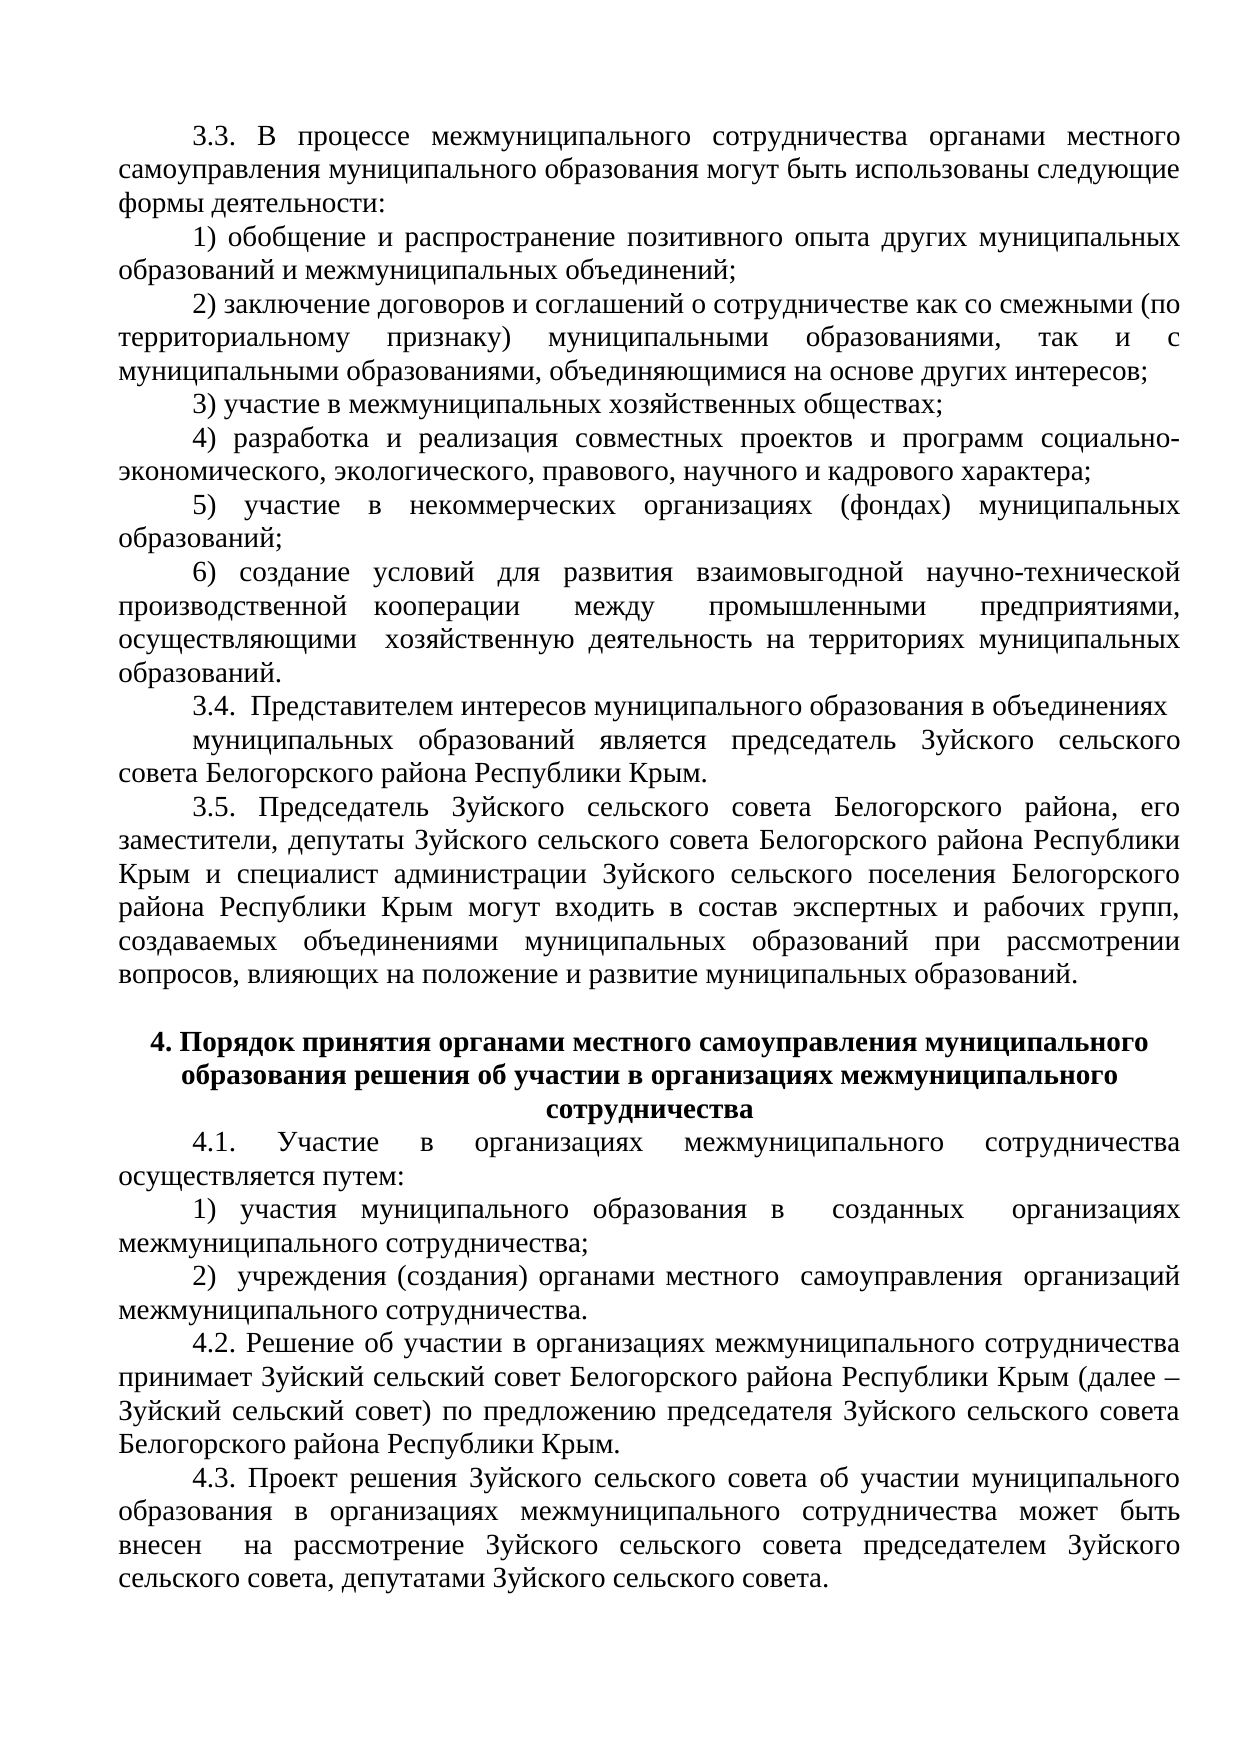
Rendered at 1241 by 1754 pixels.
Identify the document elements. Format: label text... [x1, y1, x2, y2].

text 6) создание условий для развития взаимовыгодной научно-технической производственной кооперации между промышленными предприятиями, осуществляющими хозяйственную деятельность на территориях муниципальных образований. [118, 554, 1181, 688]
text 2) учреждения (создания) органами местного самоуправления организаций межмуниципального сотрудничества. [118, 1258, 1181, 1326]
text 5) участие в некоммерческих организациях (фондах) муниципальных образований; [118, 487, 1181, 554]
text 4) разработка и реализация совместных проектов и программ социально-экономического, экологического, правового, научного и кадрового характера; [118, 420, 1181, 487]
text муниципальных образований является председатель Зуйского сельского совета Белогорского района Республики Крым. [118, 722, 1181, 789]
text 3) участие в межмуниципальных хозяйственных обществах; [118, 386, 1181, 420]
text 1) обобщение и распространение позитивного опыта других муниципальных образований и межмуниципальных объединений; [118, 219, 1181, 286]
text 3.5. Председатель Зуйского сельского совета Белогорского района, его заместители, депутаты Зуйского сельского совета Белогорского района Республики Крым и специалист администрации Зуйского сельского поселения Белогорского района Республики Крым могут входить в состав экспертных и рабочих групп, создаваемых объединениями муниципальных образований при рассмотрении вопросов, влияющих на положение и развитие муниципальных образований. [118, 789, 1181, 990]
text 4.1. Участие в организациях межмуниципального сотрудничества осуществляется путем: [118, 1124, 1181, 1191]
text 4.3. Проект решения Зуйского сельского совета об участии муниципального образования в организациях межмуниципального сотрудничества может быть внесен на рассмотрение Зуйского сельского совета председателем Зуйского сельского совета, депутатами Зуйского сельского совета. [118, 1460, 1181, 1594]
text 4. Порядок принятия органами местного самоуправления муниципального образования решения об участии в организациях межмуниципального сотрудничества [118, 1024, 1181, 1124]
text 1) участия муниципального образования в созданных организациях межмуниципального сотрудничества; [118, 1191, 1181, 1258]
text 3.4. Представителем интересов муниципального образования в объединениях [118, 688, 1181, 722]
text 3.3. В процессе межмуниципального сотрудничества органами местного самоуправления муниципального образования могут быть использованы следующие формы деятельности: [118, 118, 1181, 219]
text 4.2. Решение об участии в организациях межмуниципального сотрудничества принимает Зуйский сельский совет Белогорского района Республики Крым (далее –Зуйский сельский совет) по предложению председателя Зуйского сельского совета Белогорского района Республики Крым. [118, 1326, 1181, 1460]
text 2) заключение договоров и соглашений о сотрудничестве как со смежными (по территориальному признаку) муниципальными образованиями, так и с муниципальными образованиями, объединяющимися на основе других интересов; [118, 286, 1181, 386]
